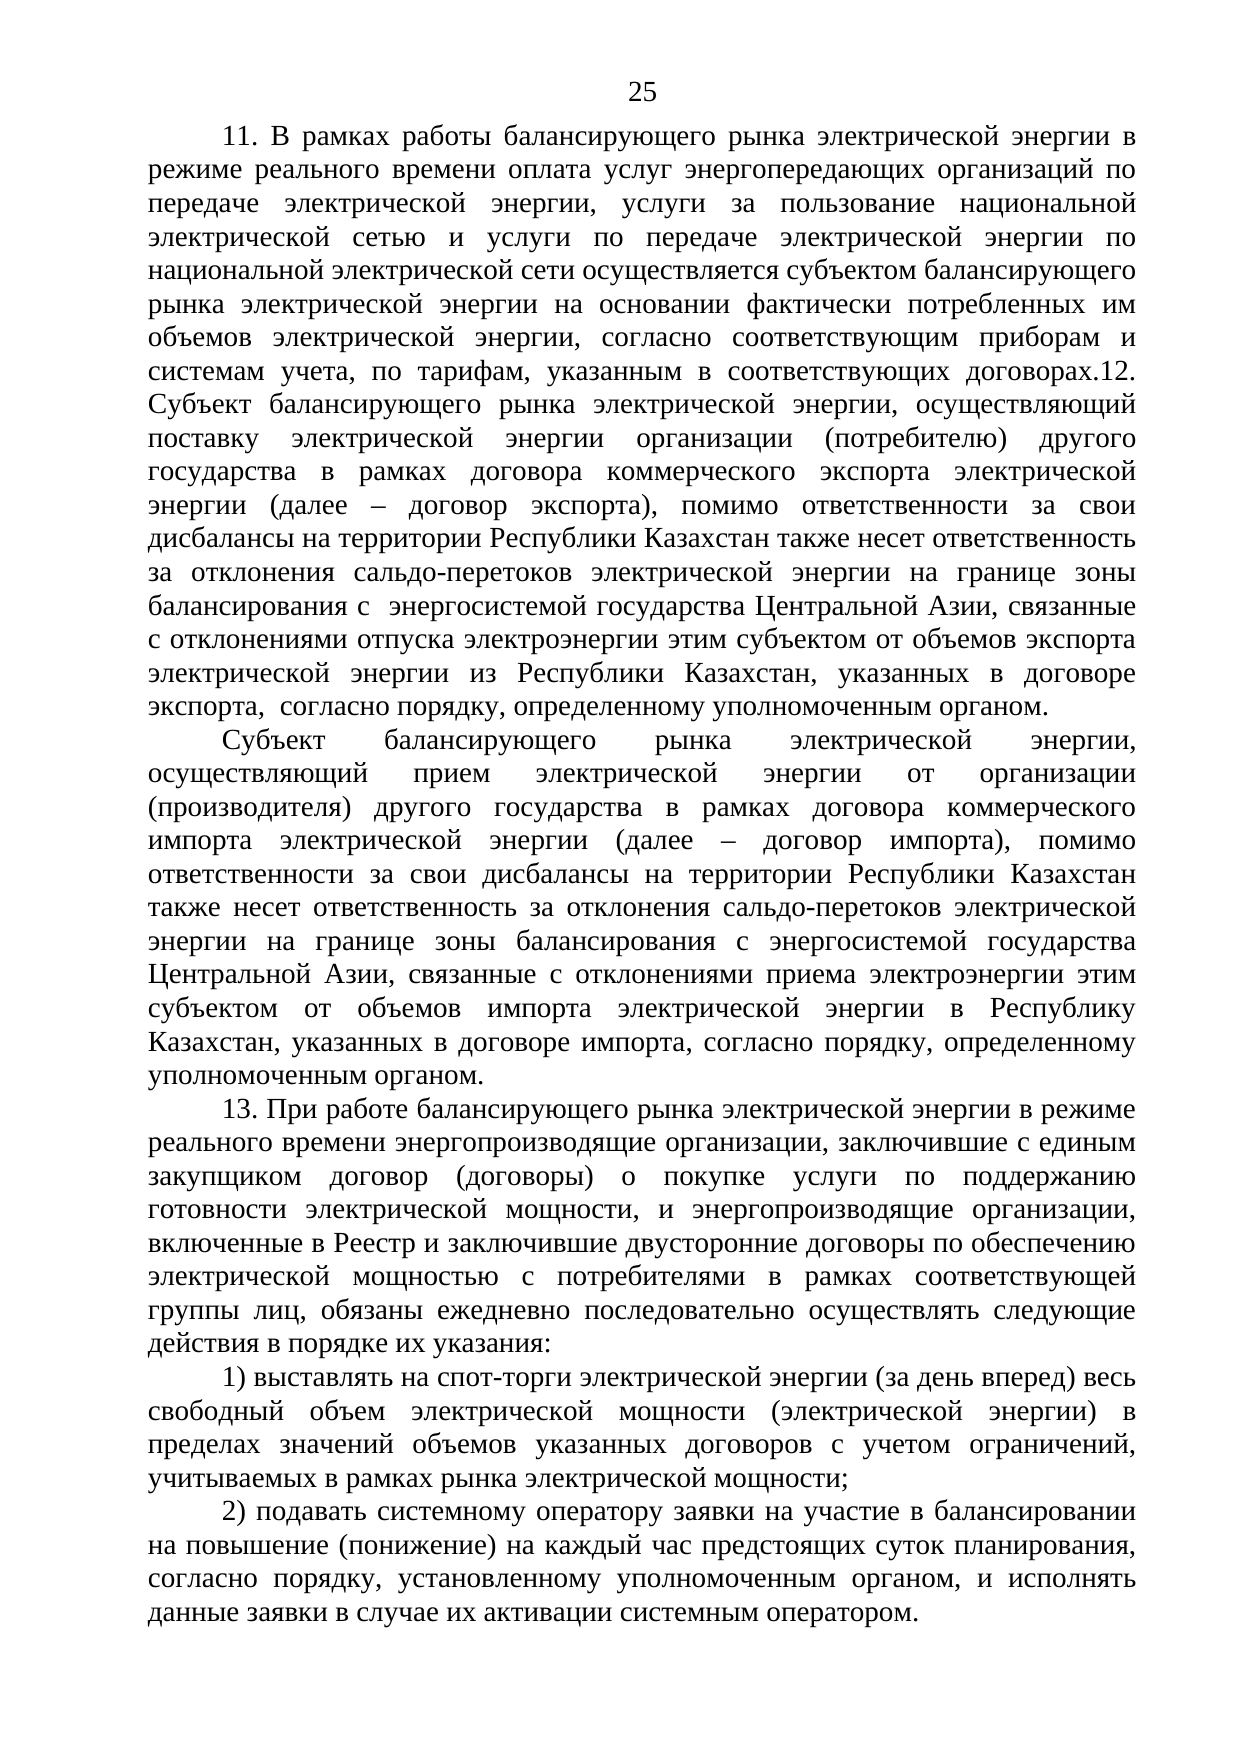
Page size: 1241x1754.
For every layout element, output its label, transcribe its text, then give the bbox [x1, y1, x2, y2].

list 13. При работе балансирующего рынка электрической энергии в режиме реального времени энергопроизводящие организации, заключившие с единым закупщиком договор (договоры) о покупке услуги по поддержанию готовности электрической мощности, и энергопроизводящие организации, включенные в Реестр и заключившие двусторонние договоры по обеспечению электрической мощностью с потребителями в рамках соответствующей группы лиц, обязаны ежедневно последовательно осуществлять следующие действия в порядке их указания: [148, 1091, 1137, 1359]
list 2) подавать системному оператору заявки на участие в балансировании на повышение (понижение) на каждый час предстоящих суток планирования, согласно порядку, установленному уполномоченным органом, и исполнять данные заявки в случае их активации системным оператором. [148, 1493, 1137, 1627]
list 11. В рамках работы балансирующего рынка электрической энергии в режиме реального времени оплата услуг энергопередающих организаций по передаче электрической энергии, услуги за пользование национальной электрической сетью и услуги по передаче электрической энергии по национальной электрической сети осуществляется субъектом балансирующего рынка электрической энергии на основании фактически потребленных им объемов электрической энергии, согласно соответствующим приборам и системам учета, по тарифам, указанным в соответствующих договорах.12. Субъект балансирующего рынка электрической энергии, осуществляющий поставку электрической энергии организации (потребителю) другого государства в рамках договора коммерческого экспорта электрической энергии (далее – договор экспорта), помимо ответственности за свои дисбалансы на территории Республики Казахстан также несет ответственность за отклонения сальдо-перетоков электрической энергии на границе зоны балансирования с энергосистемой государства Центральной Азии, связанные с отклонениями отпуска электроэнергии этим субъектом от объемов экспорта электрической энергии из Республики Казахстан, указанных в договоре экспорта, согласно порядку, определенному уполномоченным органом. [148, 118, 1137, 722]
list 1) выставлять на спот-торги электрической энергии (за день вперед) весь свободный объем электрической мощности (электрической энергии) в пределах значений объемов указанных договоров с учетом ограничений, учитываемых в рамках рынка электрической мощности; [148, 1359, 1137, 1493]
list Субъект балансирующего рынка электрической энергии, осуществляющий прием электрической энергии от организации (производителя) другого государства в рамках договора коммерческого импорта электрической энергии (далее – договор импорта), помимо ответственности за свои дисбалансы на территории Республики Казахстан также несет ответственность за отклонения сальдо-перетоков электрической энергии на границе зоны балансирования с энергосистемой государства Центральной Азии, связанные с отклонениями приема электроэнергии этим субъектом от объемов импорта электрической энергии в Республику Казахстан, указанных в договоре импорта, согласно порядку, определенному уполномоченным органом. [148, 722, 1137, 1091]
